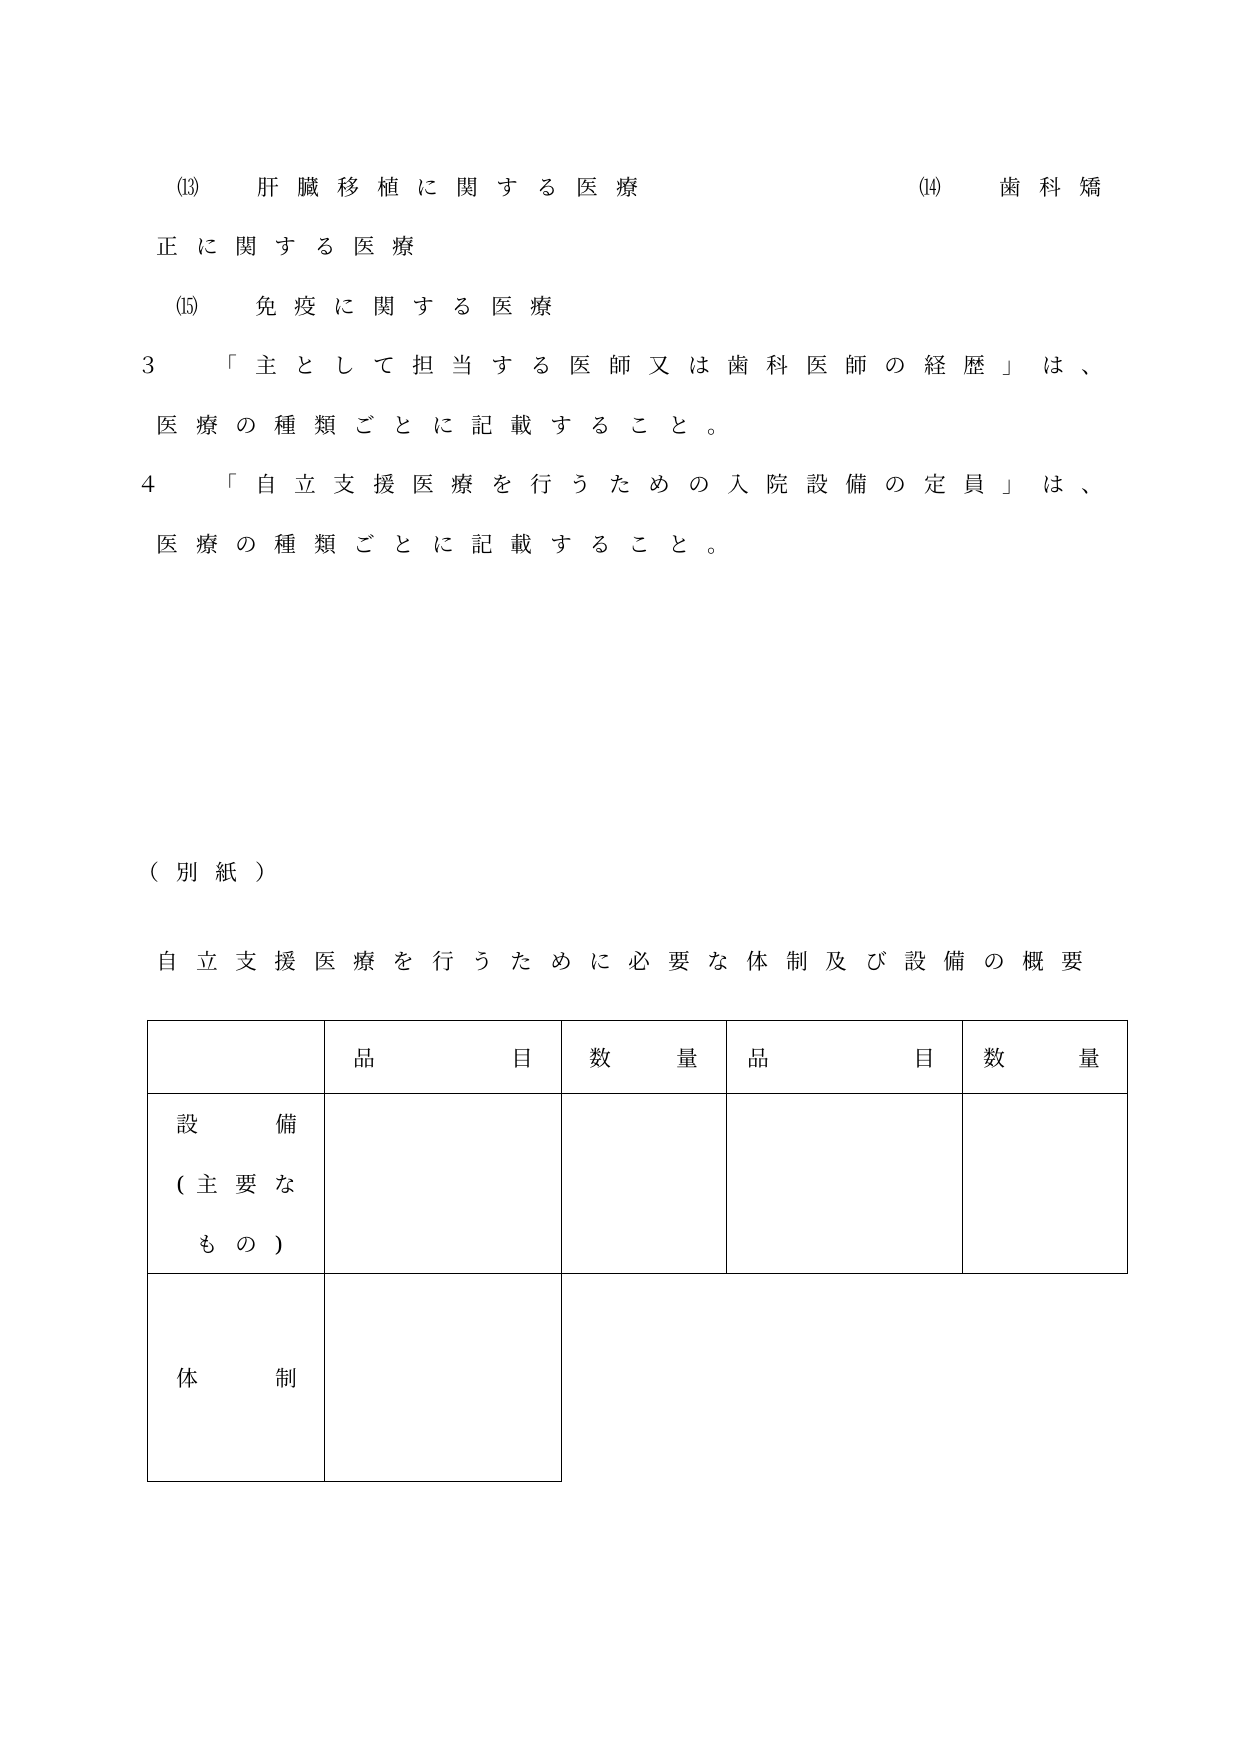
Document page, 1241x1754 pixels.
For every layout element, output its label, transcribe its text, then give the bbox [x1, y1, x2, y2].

table_cell 体制 [148, 1274, 324, 1481]
table_cell [562, 1094, 726, 1272]
text （別紙） [137, 841, 1121, 901]
text 自立支援医療を行うために必要な体制及び設備の概要 [137, 930, 1121, 990]
table_cell [963, 1094, 1127, 1272]
table_header 品目 [727, 1021, 962, 1093]
table_cell [325, 1274, 561, 1481]
table_cell [727, 1094, 962, 1272]
table_header 品目 [325, 1021, 561, 1093]
table_cell 設備 (主要なもの) [148, 1094, 324, 1272]
table_header 数量 [963, 1021, 1127, 1093]
table_cell [325, 1094, 561, 1272]
text ４ 「自立支援医療を行うための入院設備の定員」は、医療の種類ごとに記載すること。 [137, 454, 1121, 573]
text ⒀ 肝臓移植に関する医療 ⒁ 歯科矯正に関する医療 [137, 156, 1121, 275]
table_header [148, 1021, 324, 1093]
table_header 数量 [562, 1021, 726, 1093]
text ３ 「主として担当する医師又は歯科医師の経歴」は、医療の種類ごとに記載すること。 [137, 334, 1121, 454]
text ⒂ 免疫に関する医療 [137, 275, 1121, 334]
